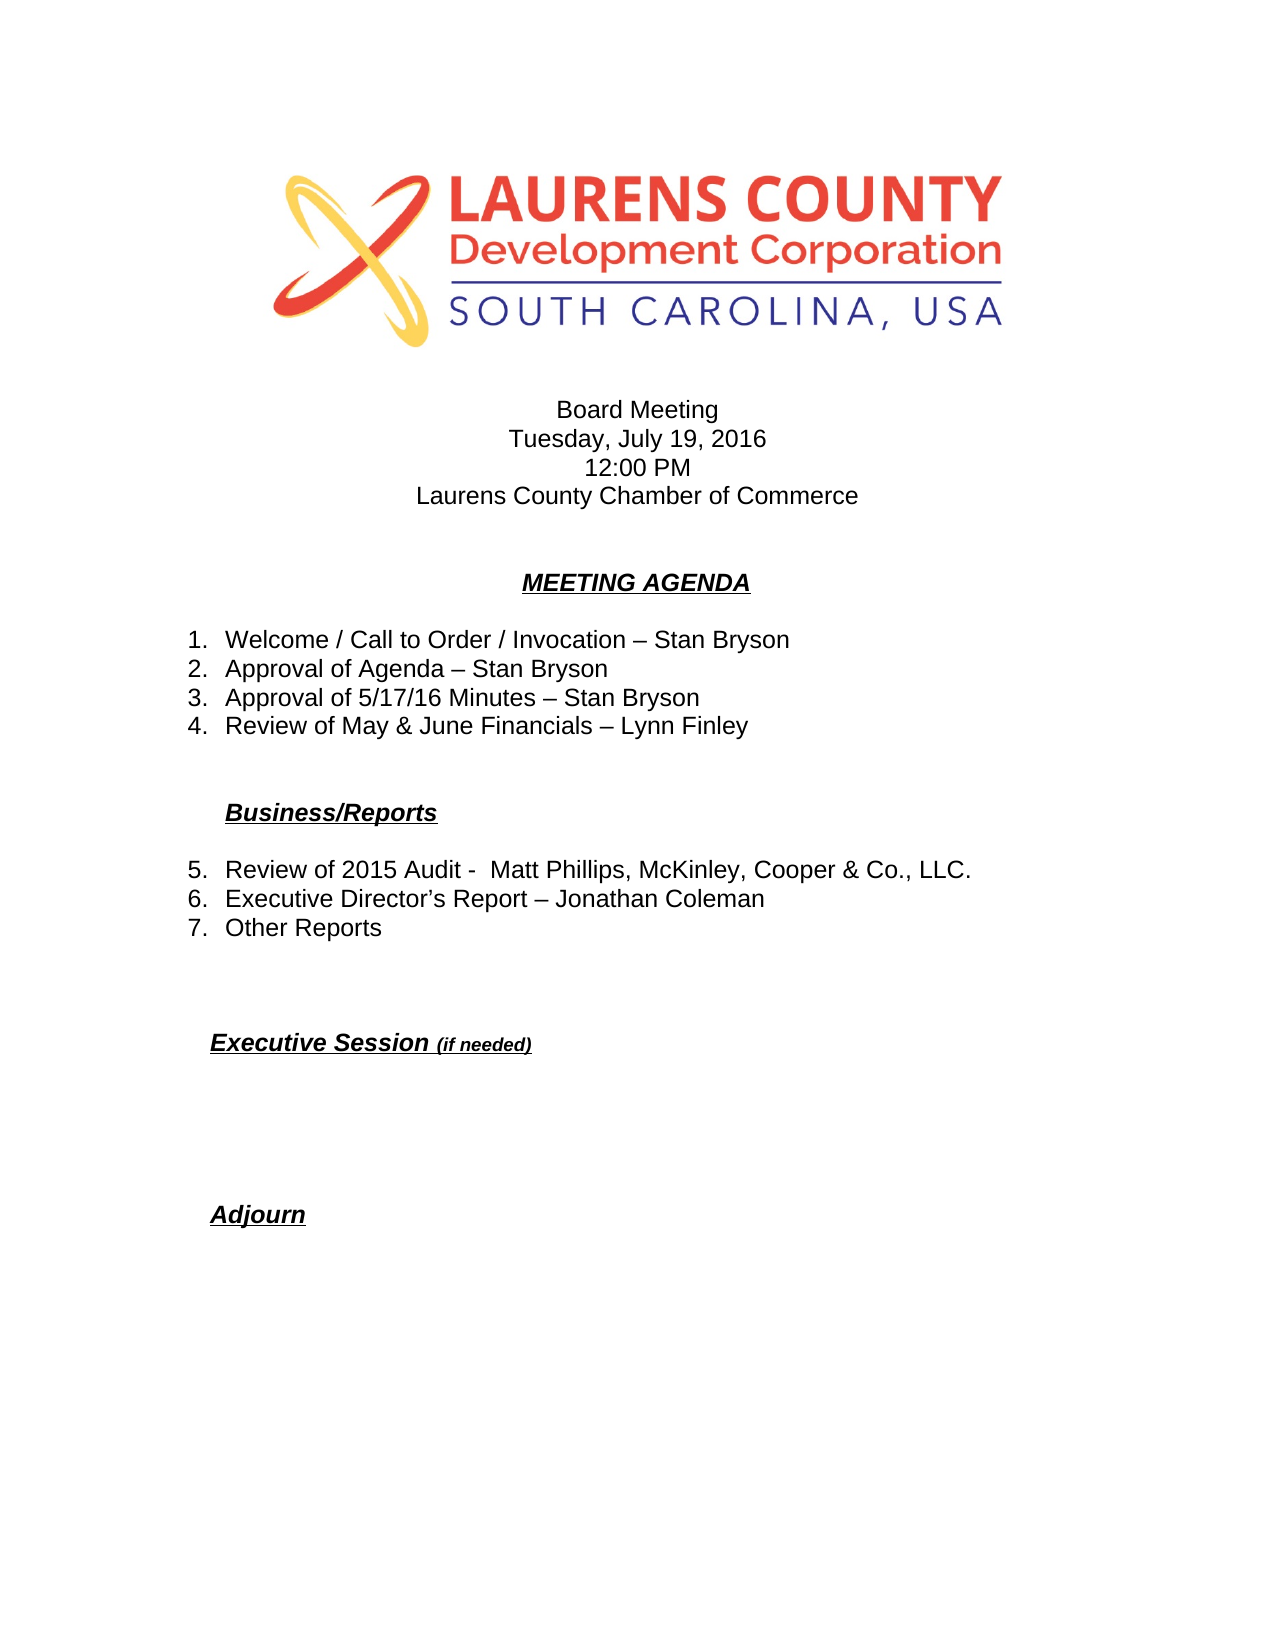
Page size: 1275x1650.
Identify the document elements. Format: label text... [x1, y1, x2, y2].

list Adjourn [210, 1200, 1125, 1229]
text 12:00 PM [150, 452, 1125, 481]
text MEETING AGENDA [150, 567, 1125, 596]
list Welcome / Call to Order / Invocation – Stan Bryson [187, 625, 1125, 654]
list Review of May & June Financials – Lynn Finley [187, 711, 1125, 740]
list Executive Director’s Report – Jonathan Coleman [187, 884, 1125, 912]
list Approval of Agenda – Stan Bryson [187, 654, 1125, 682]
list Executive Session (if needed) [210, 1027, 1125, 1056]
text Board Meeting [150, 395, 1125, 424]
picture [230, 120, 1045, 395]
text Tuesday, July 19, 2016 [150, 424, 1125, 452]
text Laurens County Chamber of Commerce [150, 481, 1125, 510]
list Business/Reports [150, 797, 1125, 826]
list Approval of 5/17/16 Minutes – Stan Bryson [187, 682, 1125, 711]
list Review of 2015 Audit - Matt Phillips, McKinley, Cooper & Co., LLC. [187, 855, 1125, 884]
list Other Reports [187, 912, 1125, 941]
